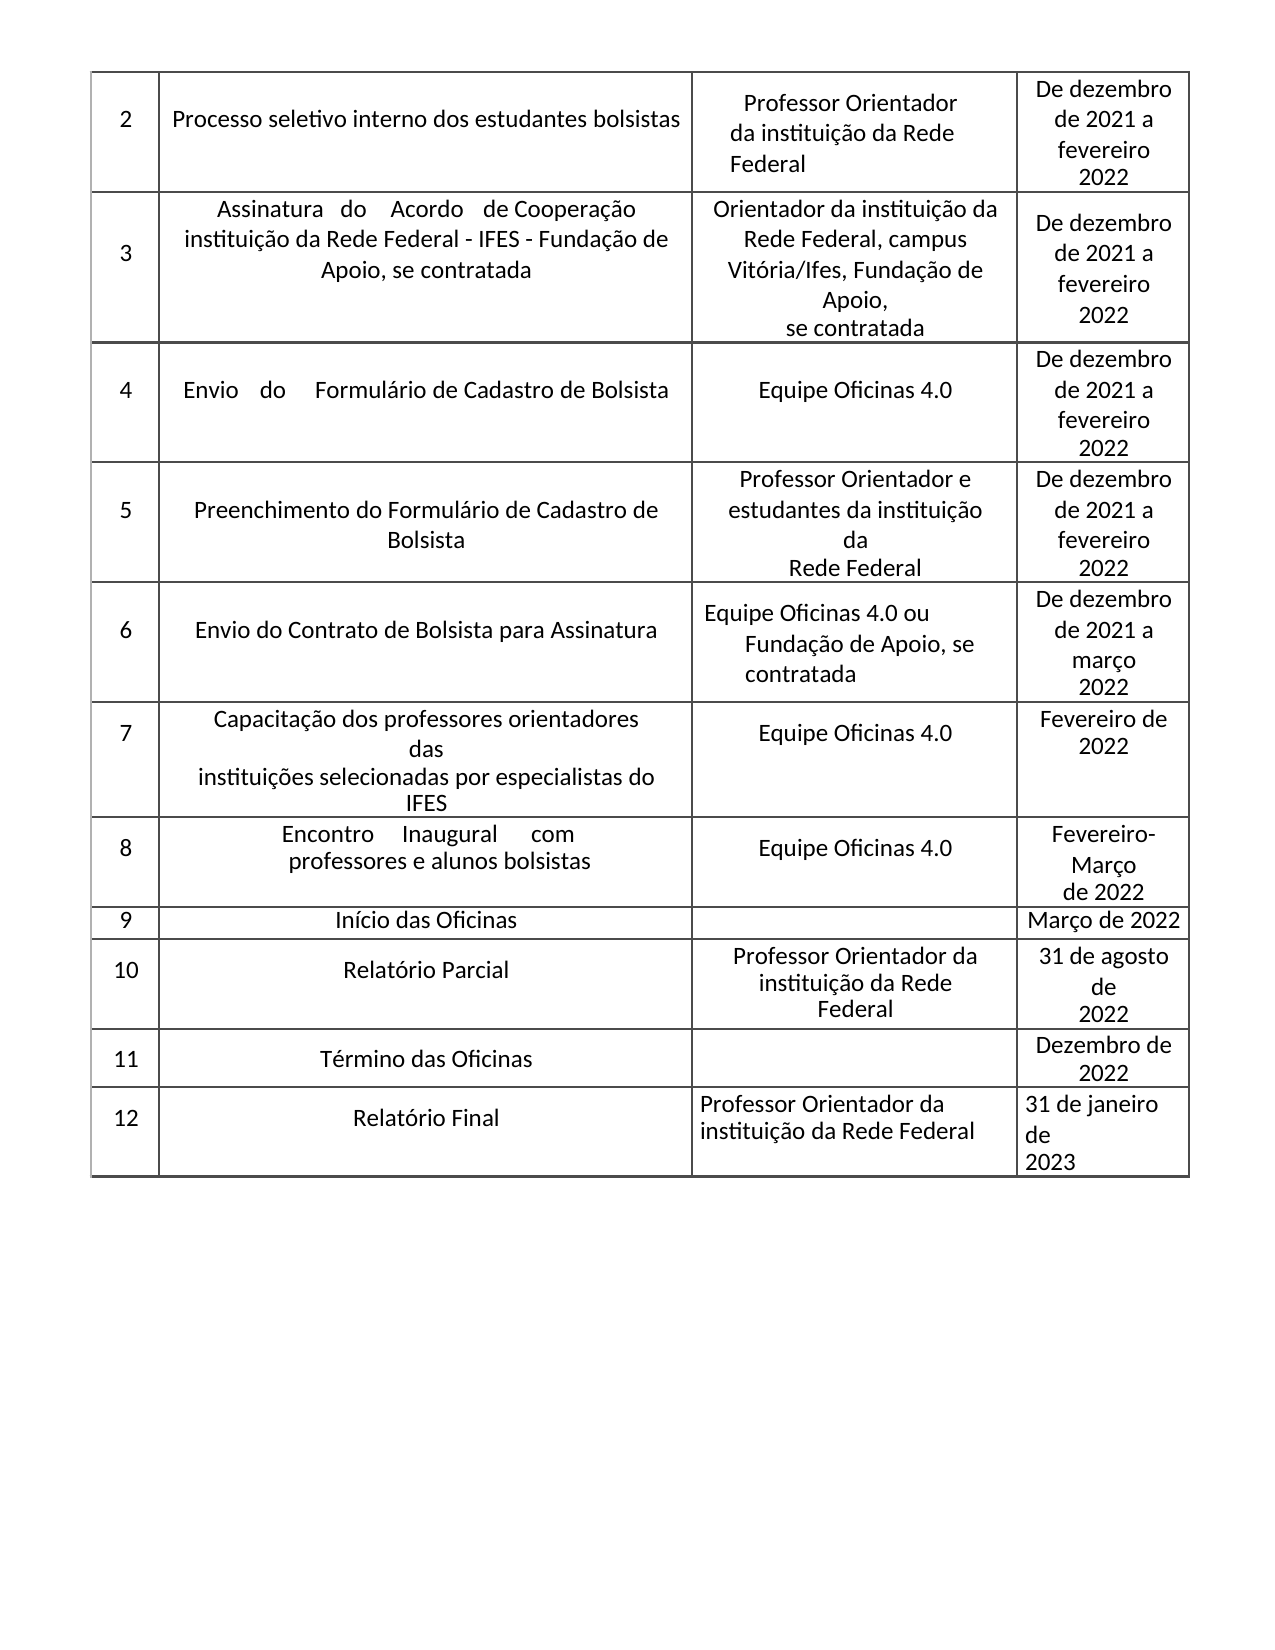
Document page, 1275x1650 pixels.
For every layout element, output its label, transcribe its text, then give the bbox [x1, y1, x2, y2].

table_cell 2 [92, 73, 158, 191]
table_cell Relatório Final [160, 1088, 691, 1175]
table_cell 9 [92, 908, 158, 938]
table_cell Assinatura do Acordo de Cooperação instituição da Rede Federal - IFES - Fundação de Apoio, se contratada [160, 193, 691, 341]
table_cell Equipe Oficinas 4.0 [693, 818, 1016, 906]
table_cell Encontro Inaugural com professores e alunos bolsistas [160, 818, 691, 906]
table_cell Envio do Formulário de Cadastro de Bolsista [160, 344, 691, 461]
table_cell 8 [92, 818, 158, 906]
table_cell Equipe Oficinas 4.0 [693, 703, 1016, 816]
table_cell 6 [92, 583, 158, 701]
table_cell 11 [92, 1030, 158, 1086]
table_cell 5 [92, 463, 158, 581]
table_cell 10 [92, 940, 158, 1027]
table_cell Orientador da instituição da Rede Federal, campus Vitória/Ifes, Fundação de Apoio, se contratada [693, 193, 1016, 341]
table_cell Equipe Oficinas 4.0 ou Fundação de Apoio, se contratada [693, 583, 1016, 701]
table_cell Professor Orientador e estudantes da instituição da Rede Federal [693, 463, 1016, 581]
table_cell De dezembro de 2021 a fevereiro 2022 [1018, 463, 1188, 581]
table_cell Dezembro de 2022 [1018, 1030, 1188, 1086]
table_cell 4 [92, 344, 158, 461]
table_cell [693, 73, 1016, 191]
table_cell 3 [92, 193, 158, 341]
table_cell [1018, 73, 1188, 191]
table_cell Professor Orientador da instituição da Rede Federal [693, 1088, 1016, 1175]
table_cell Fevereiro-Março de 2022 [1018, 818, 1188, 906]
table_cell Capacitação dos professores orientadores das instituições selecionadas por especialistas do IFES [160, 703, 691, 816]
table_cell Envio do Contrato de Bolsista para Assinatura [160, 583, 691, 701]
table_cell De dezembro de 2021 a março 2022 [1018, 583, 1188, 701]
table_cell Professor Orientador da instituição da Rede Federal [693, 940, 1016, 1027]
table_cell De dezembro de 2021 a fevereiro 2022 [1018, 344, 1188, 461]
table_cell 31 de agosto de 2022 [1018, 940, 1188, 1027]
table_cell Março de 2022 [1018, 908, 1188, 938]
table_cell De dezembro de 2021 a fevereiro 2022 [1018, 193, 1188, 341]
table_cell 7 [92, 703, 158, 816]
table_cell Término das Oficinas [160, 1030, 691, 1086]
table_cell Relatório Parcial [160, 940, 691, 1027]
table_cell Equipe Oficinas 4.0 [693, 344, 1016, 461]
table_cell Processo seletivo interno dos estudantes bolsistas [160, 73, 691, 191]
table_cell 12 [92, 1088, 158, 1175]
table_cell [693, 1030, 1016, 1086]
table_cell Preenchimento do Formulário de Cadastro de Bolsista [160, 463, 691, 581]
table_cell 31 de janeiro de 2023 [1018, 1088, 1188, 1175]
table_cell Início das Oficinas [160, 908, 691, 938]
table_cell [693, 908, 1016, 938]
table_cell Fevereiro de 2022 [1018, 703, 1188, 816]
